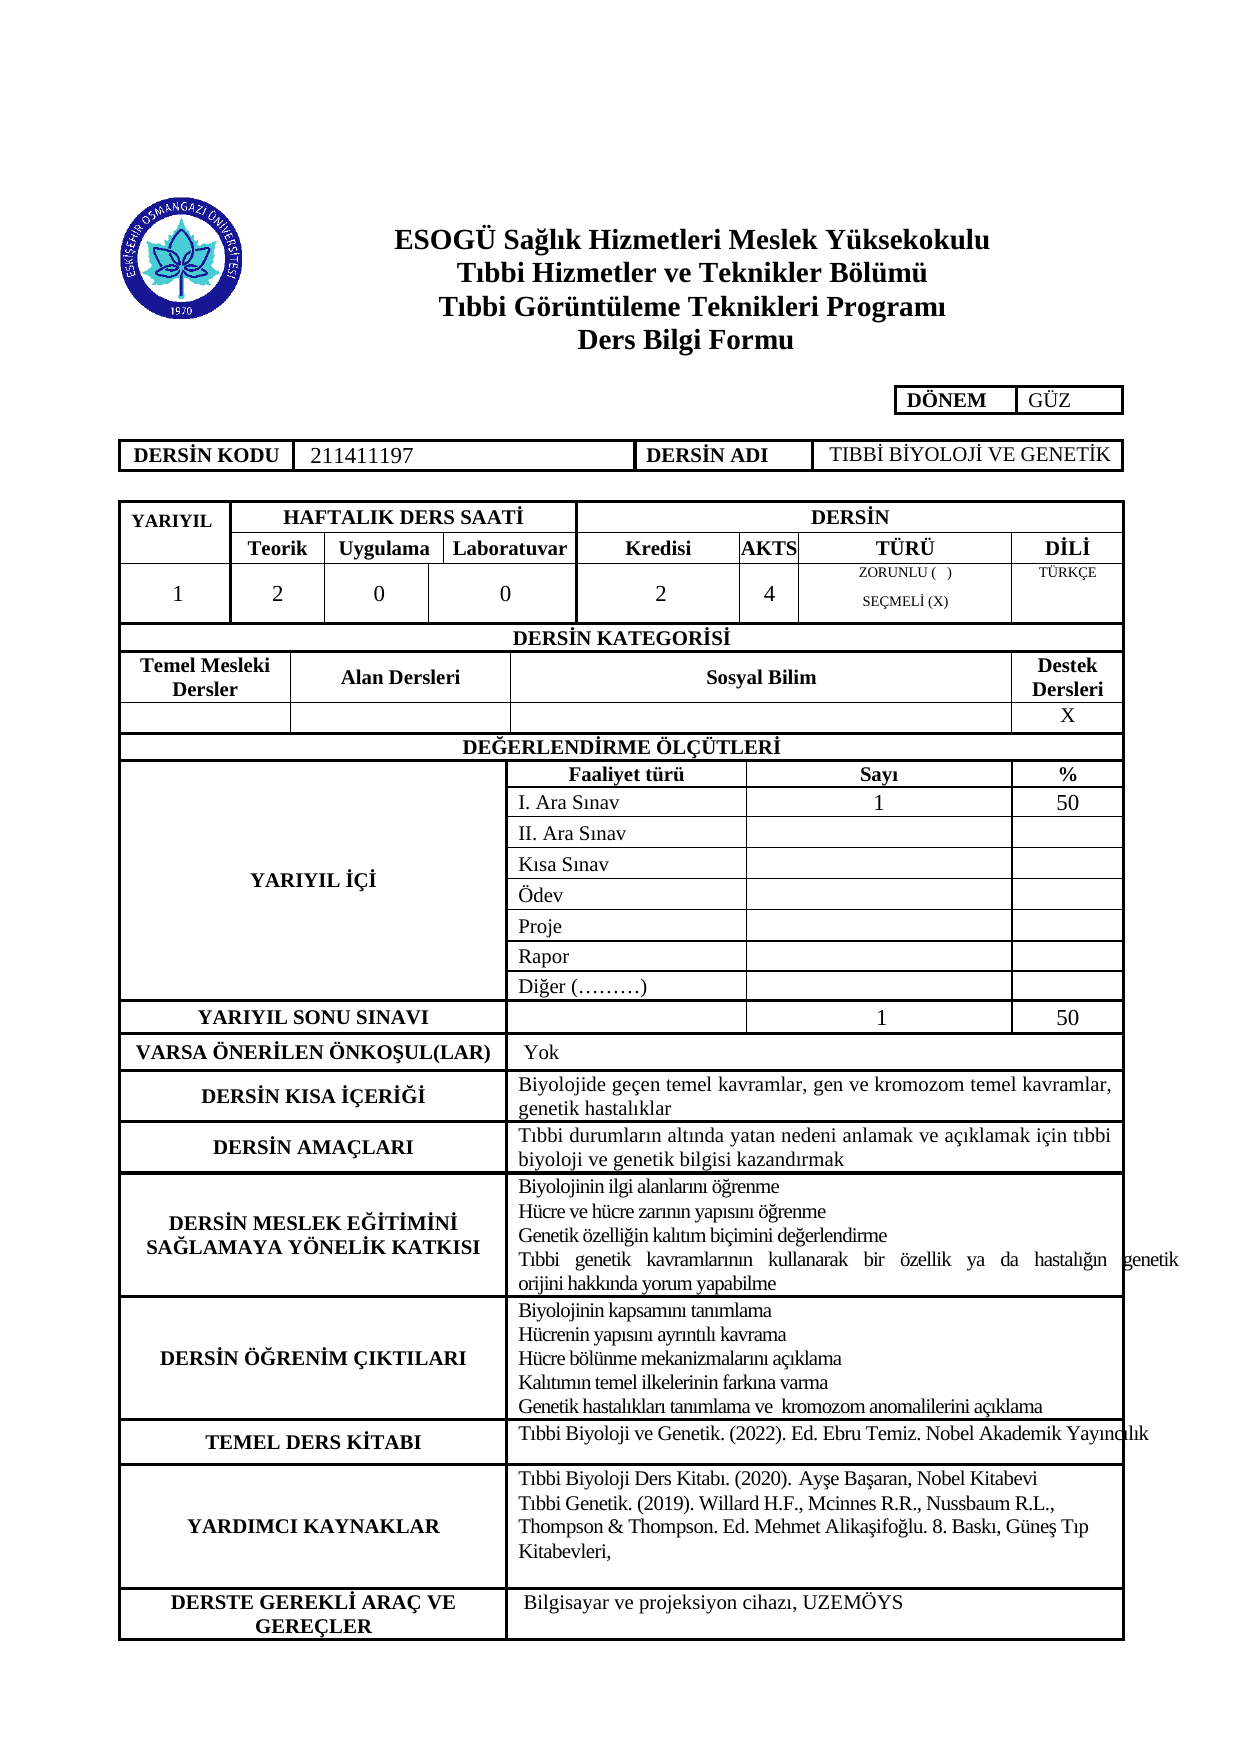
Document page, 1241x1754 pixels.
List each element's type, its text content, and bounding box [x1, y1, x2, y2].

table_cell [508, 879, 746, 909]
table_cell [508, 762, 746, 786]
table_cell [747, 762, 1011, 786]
table_cell 0 [325, 564, 428, 622]
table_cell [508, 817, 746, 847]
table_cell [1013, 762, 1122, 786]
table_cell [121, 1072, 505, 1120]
text ESOGÜ Sağlık Hizmetleri Meslek Yüksekokulu [244, 222, 1122, 255]
table_cell 0 [429, 564, 575, 622]
table_header GÜZ [1018, 388, 1121, 412]
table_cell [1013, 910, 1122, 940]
table_cell 2 [232, 564, 324, 622]
table_cell DİLİ [1012, 533, 1122, 563]
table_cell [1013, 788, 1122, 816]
table_cell 2 [578, 564, 739, 622]
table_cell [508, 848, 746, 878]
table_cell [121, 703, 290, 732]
table_cell TÜRKÇE [1012, 564, 1122, 622]
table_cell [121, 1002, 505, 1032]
table_header 211411197 [295, 442, 633, 468]
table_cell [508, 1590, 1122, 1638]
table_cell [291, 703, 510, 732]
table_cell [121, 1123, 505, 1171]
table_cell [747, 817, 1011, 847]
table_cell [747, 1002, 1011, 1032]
table_cell Laboratuvar [444, 533, 575, 563]
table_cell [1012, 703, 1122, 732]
table_header DÖNEM [897, 388, 1015, 412]
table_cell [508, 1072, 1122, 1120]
table_cell ZORUNLU ( ) SEÇMELİ (X) [799, 564, 1011, 622]
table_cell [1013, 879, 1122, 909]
table_header DERSİN ADI [637, 442, 811, 468]
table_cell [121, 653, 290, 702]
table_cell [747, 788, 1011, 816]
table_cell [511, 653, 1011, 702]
table_cell TÜRÜ [799, 533, 1011, 563]
table_header HAFTALIK DERS SAATİ [232, 503, 575, 532]
table_cell Kredisi [578, 533, 739, 563]
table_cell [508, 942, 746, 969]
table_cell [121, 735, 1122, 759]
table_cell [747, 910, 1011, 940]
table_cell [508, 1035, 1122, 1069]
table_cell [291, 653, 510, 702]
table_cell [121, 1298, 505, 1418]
table_cell Uygulama [325, 533, 443, 563]
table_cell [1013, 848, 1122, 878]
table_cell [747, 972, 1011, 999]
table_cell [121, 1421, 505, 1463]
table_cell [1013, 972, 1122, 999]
table_header YARIYIL [121, 503, 229, 563]
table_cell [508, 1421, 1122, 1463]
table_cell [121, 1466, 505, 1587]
table_header DERSİN KODU [121, 442, 292, 468]
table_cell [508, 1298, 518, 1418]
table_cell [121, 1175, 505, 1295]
picture [118, 195, 244, 321]
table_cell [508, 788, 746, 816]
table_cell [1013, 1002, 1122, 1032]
table_cell 1 [121, 564, 229, 622]
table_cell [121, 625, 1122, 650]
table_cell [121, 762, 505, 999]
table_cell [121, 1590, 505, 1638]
table_cell AKTS [740, 533, 798, 563]
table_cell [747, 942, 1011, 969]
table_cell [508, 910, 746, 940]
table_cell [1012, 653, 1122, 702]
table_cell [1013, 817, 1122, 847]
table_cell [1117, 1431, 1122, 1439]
table_cell 4 [740, 564, 798, 622]
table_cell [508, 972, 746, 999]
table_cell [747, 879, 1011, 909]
text Tıbbi Görüntüleme Teknikleri Programı [118, 289, 1122, 322]
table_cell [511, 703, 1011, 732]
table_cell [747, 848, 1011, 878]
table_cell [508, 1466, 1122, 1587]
table_header TIBBİ BİYOLOJİ VE GENETİK [814, 442, 1121, 468]
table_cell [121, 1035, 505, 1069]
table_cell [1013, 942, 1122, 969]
table_cell Teorik [232, 533, 324, 563]
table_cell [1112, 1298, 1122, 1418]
text Ders Bilgi Formu [118, 322, 1122, 356]
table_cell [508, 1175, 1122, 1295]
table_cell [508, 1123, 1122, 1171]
table_header DERSİN [578, 503, 1122, 532]
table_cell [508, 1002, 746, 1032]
text Tıbbi Hizmetler ve Teknikler Bölümü [244, 255, 1122, 289]
